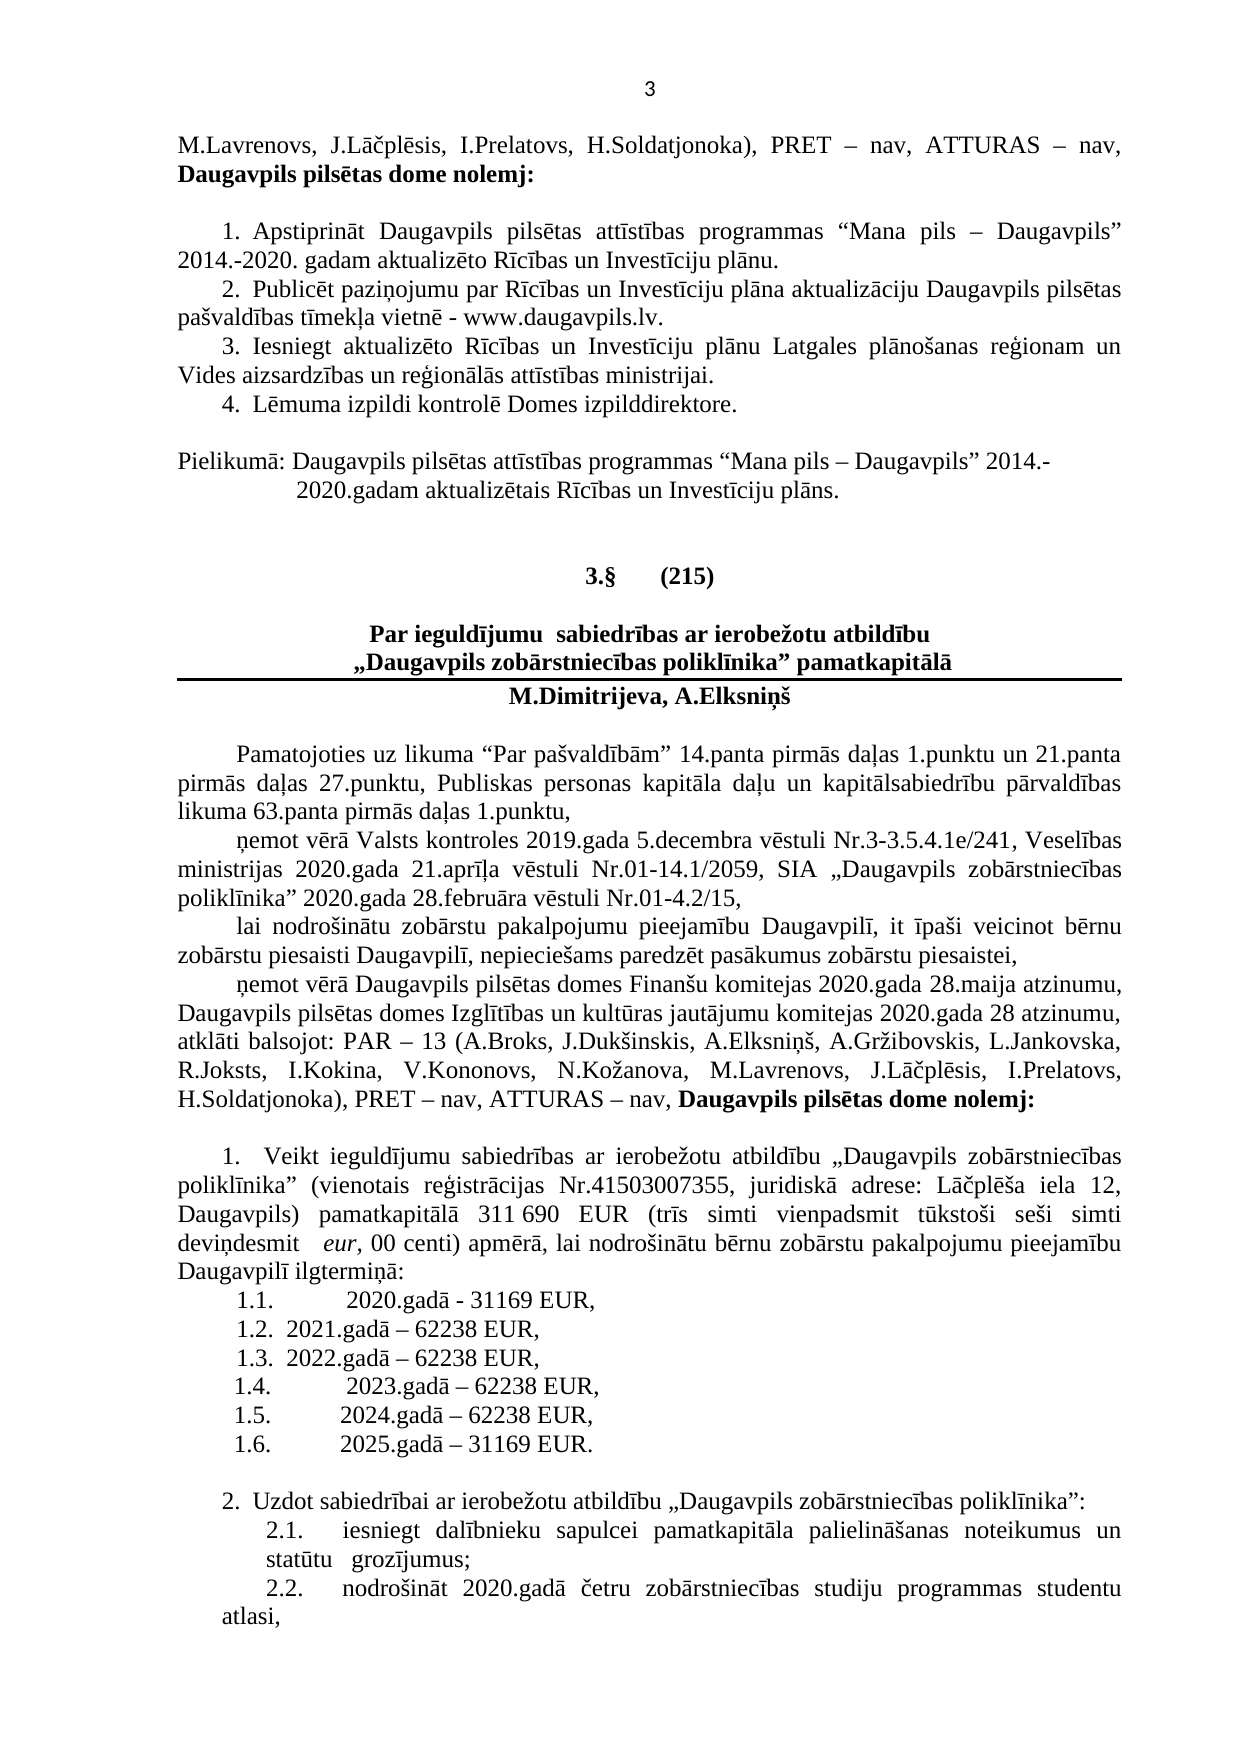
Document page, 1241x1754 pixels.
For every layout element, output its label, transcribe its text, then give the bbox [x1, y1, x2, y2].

text M.Dimitrijeva, A.Elksniņš [177, 681, 1122, 710]
list 2024.gadā – 62238 EUR, [233, 1400, 1122, 1429]
text 2020.gadam aktualizētais Rīcības un Investīciju plāns. [177, 475, 1122, 504]
text Pielikumā: Daugavpils pilsētas attīstības programmas “Mana pils – Daugavpils” 2014.- [177, 446, 1122, 475]
text lai nodrošinātu zobārstu pakalpojumu pieejamību Daugavpilī, it īpaši veicinot bērnu zobārstu piesaisti Daugavpilī, nepieciešams paredzēt pasākumus zobārstu piesaistei, [177, 911, 1122, 969]
text „Daugavpils zobārstniecības poliklīnika” pamatkapitālā [177, 647, 1122, 678]
text 1.3. 2022.gadā – 62238 EUR, [236, 1343, 1122, 1371]
text 3.§ (215) [177, 561, 1122, 590]
list nodrošināt 2020.gadā četru zobārstniecības studiju programmas studentu atlasi, [222, 1573, 1122, 1630]
list Publicēt paziņojumu par Rīcības un Investīciju plāna aktualizāciju Daugavpils pilsētas pašvaldības tīmekļa vietnē - www.daugavpils.lv. [177, 274, 1122, 331]
list 2023.gadā – 62238 EUR, [233, 1371, 1122, 1400]
list Lēmuma izpildi kontrolē Domes izpilddirektore. [177, 389, 1122, 417]
text Pamatojoties uz likuma “Par pašvaldībām” 14.panta pirmās daļas 1.punktu un 21.panta pirmās daļas 27.punktu, Publiskas personas kapitāla daļu un kapitālsabiedrību pārvaldības likuma 63.panta pirmās daļas 1.punktu, [177, 739, 1122, 825]
text Par ieguldījumu sabiedrības ar ierobežotu atbildību [177, 619, 1122, 647]
list Iesniegt aktualizēto Rīcības un Investīciju plānu Latgales plānošanas reģionam un Vides aizsardzības un reģionālās attīstības ministrijai. [177, 331, 1122, 389]
text ņemot vērā Daugavpils pilsētas domes Finanšu komitejas 2020.gada 28.maija atzinumu, Daugavpils pilsētas domes Izglītības un kultūras jautājumu komitejas 2020.gada 28 atzinumu, atklāti balsojot: PAR – 13 (A.Broks, J.Dukšinskis, A.Elksniņš, A.Gržibovskis, L.Jankovska, R.Joksts, I.Kokina, V.Kononovs, N.Kožanova, M.Lavrenovs, J.Lāčplēsis, I.Prelatovs, H.Soldatjonoka), PRET – nav, ATTURAS – nav, Daugavpils pilsētas dome nolemj: [177, 969, 1122, 1113]
list 2020.gadā - 31169 EUR, [236, 1285, 1122, 1314]
list 2025.gadā – 31169 EUR. [233, 1429, 1122, 1458]
text 1.2. 2021.gadā – 62238 EUR, [236, 1314, 1122, 1343]
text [177, 130, 1122, 187]
list Veikt ieguldījumu sabiedrības ar ierobežotu atbildību „Daugavpils zobārstniecības poliklīnika” (vienotais reģistrācijas Nr.41503007355, juridiskā adrese: Lāčplēša iela 12, Daugavpils) pamatkapitālā 311 690 EUR (trīs simti vienpadsmit tūkstoši seši simti deviņdesmit eur, 00 centi) apmērā, lai nodrošinātu bērnu zobārstu pakalpojumu pieejamību Daugavpilī ilgtermiņā: [177, 1141, 1122, 1285]
list iesniegt dalībnieku sapulcei pamatkapitāla palielināšanas noteikumus un statūtu grozījumus; [266, 1515, 1122, 1573]
text ņemot vērā Valsts kontroles 2019.gada 5.decembra vēstuli Nr.3-3.5.4.1e/241, Veselības ministrijas 2020.gada 21.aprīļa vēstuli Nr.01-14.1/2059, SIA „Daugavpils zobārstniecības poliklīnika” 2020.gada 28.februāra vēstuli Nr.01-4.2/15, [177, 825, 1122, 911]
list Apstiprināt Daugavpils pilsētas attīstības programmas “Mana pils – Daugavpils” 2014.-2020. gadam aktualizēto Rīcības un Investīciju plānu. [177, 216, 1122, 274]
list Uzdot sabiedrībai ar ierobežotu atbildību „Daugavpils zobārstniecības poliklīnika”: [177, 1486, 1122, 1515]
